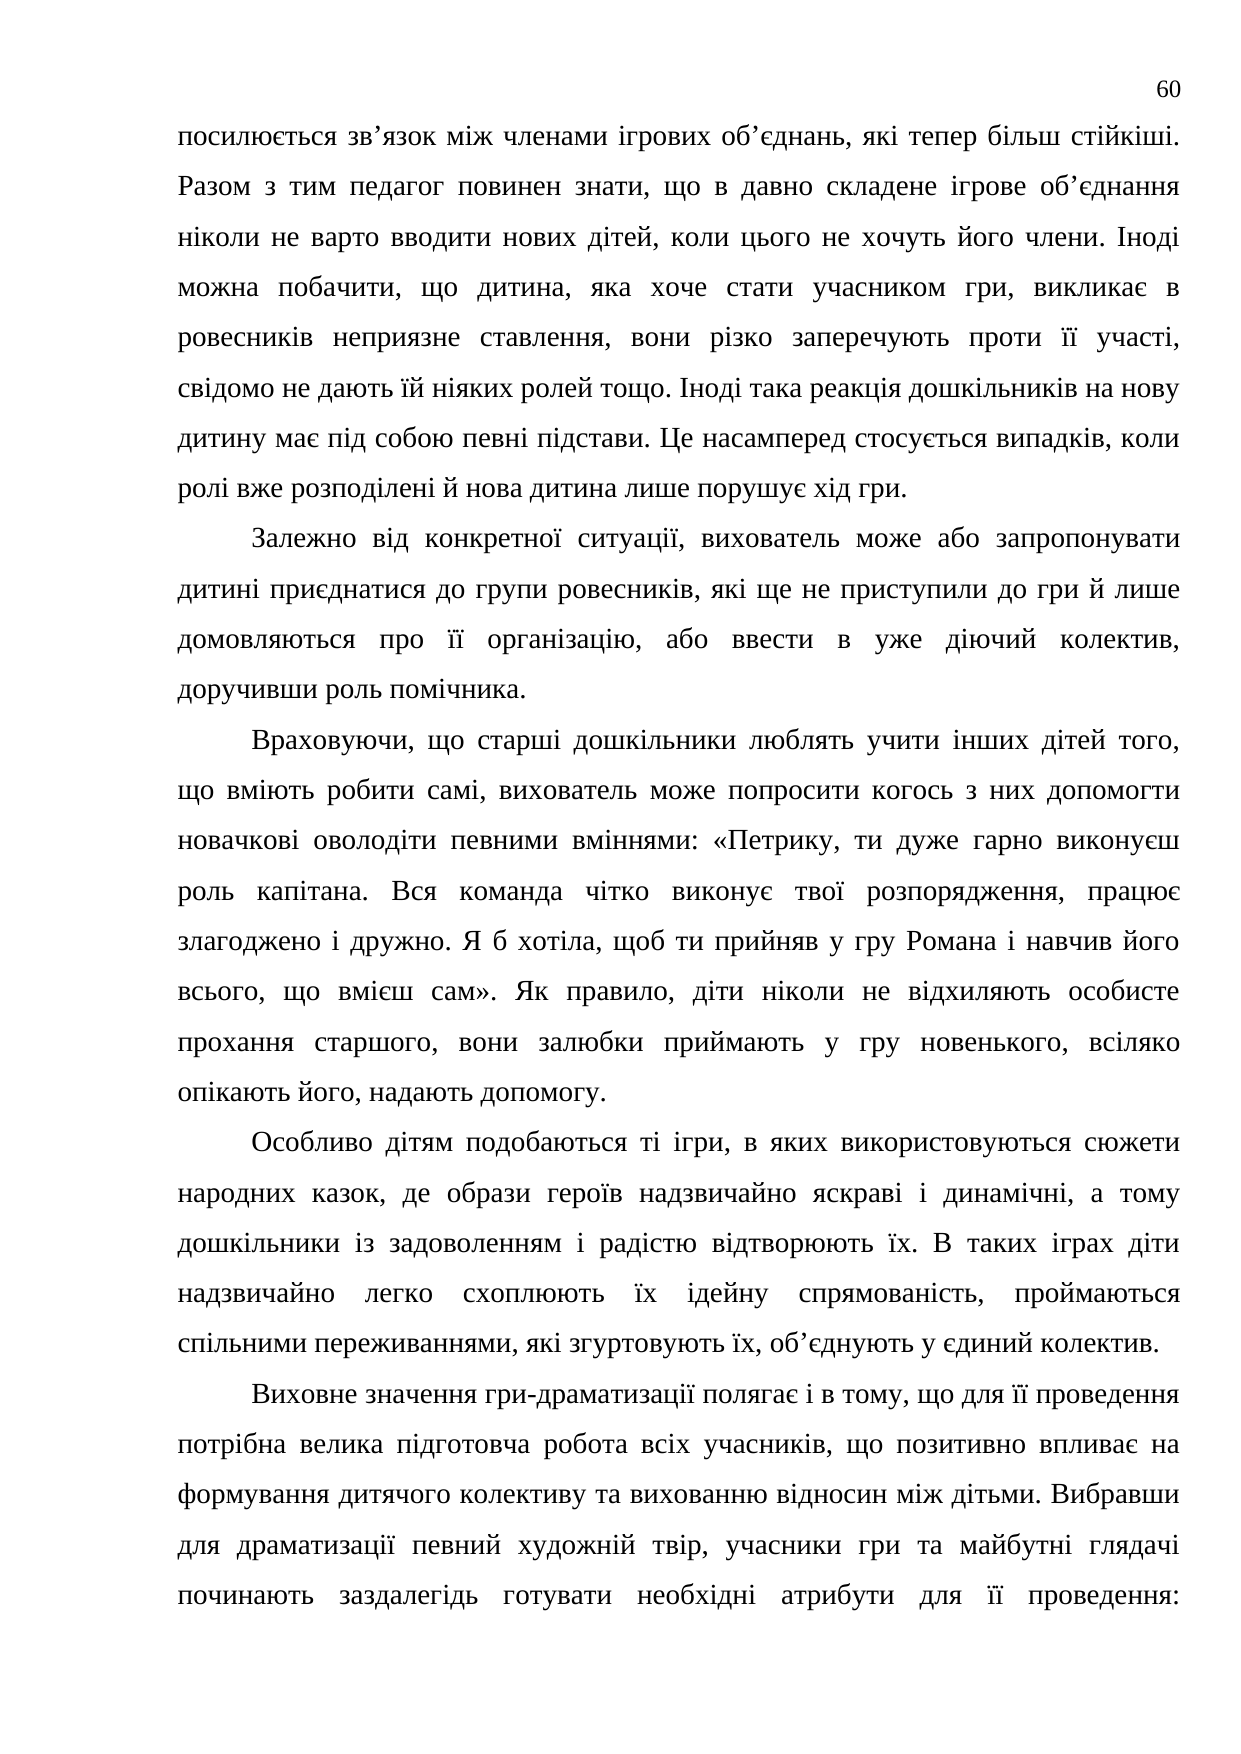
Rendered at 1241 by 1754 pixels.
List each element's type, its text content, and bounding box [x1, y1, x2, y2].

text Особливо дітям подобаються ті ігри, в яких використовуються сюжети народних казок, де образи героїв надзвичайно яскраві і динамічні, а тому дошкільники із задоволенням і радістю відтворюють їх. В таких іграх діти надзвичайно легко схоплюють їх ідейну спрямованість, проймаються спільними переживаннями, які згуртовують їх, об’єднують у єдиний колектив. [177, 1124, 1181, 1359]
text Залежно від конкретної ситуації, вихователь може або запропонувати дитині приєднатися до групи ровесників, які ще не приступили до гри й лише домовляються про її організацію, або ввести в уже діючий колектив, доручивши роль помічника. [177, 521, 1181, 705]
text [177, 1376, 1181, 1611]
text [177, 118, 1181, 504]
text Враховуючи, що старші дошкільники люблять учити інших дітей того, що вміють робити самі, вихователь може попросити когось з них допомогти новачкові оволодіти певними вміннями: «Петрику, ти дуже гарно виконуєш роль капітана. Вся команда чітко виконує твої розпорядження, працює злагоджено і дружно. Я б хотіла, щоб ти прийняв у гру Романа і навчив його всього, що вмієш сам». Як правило, діти ніколи не відхиляють особисте прохання старшого, вони залюбки приймають у гру новенького, всіляко опікають його, надають допомогу. [177, 722, 1181, 1108]
